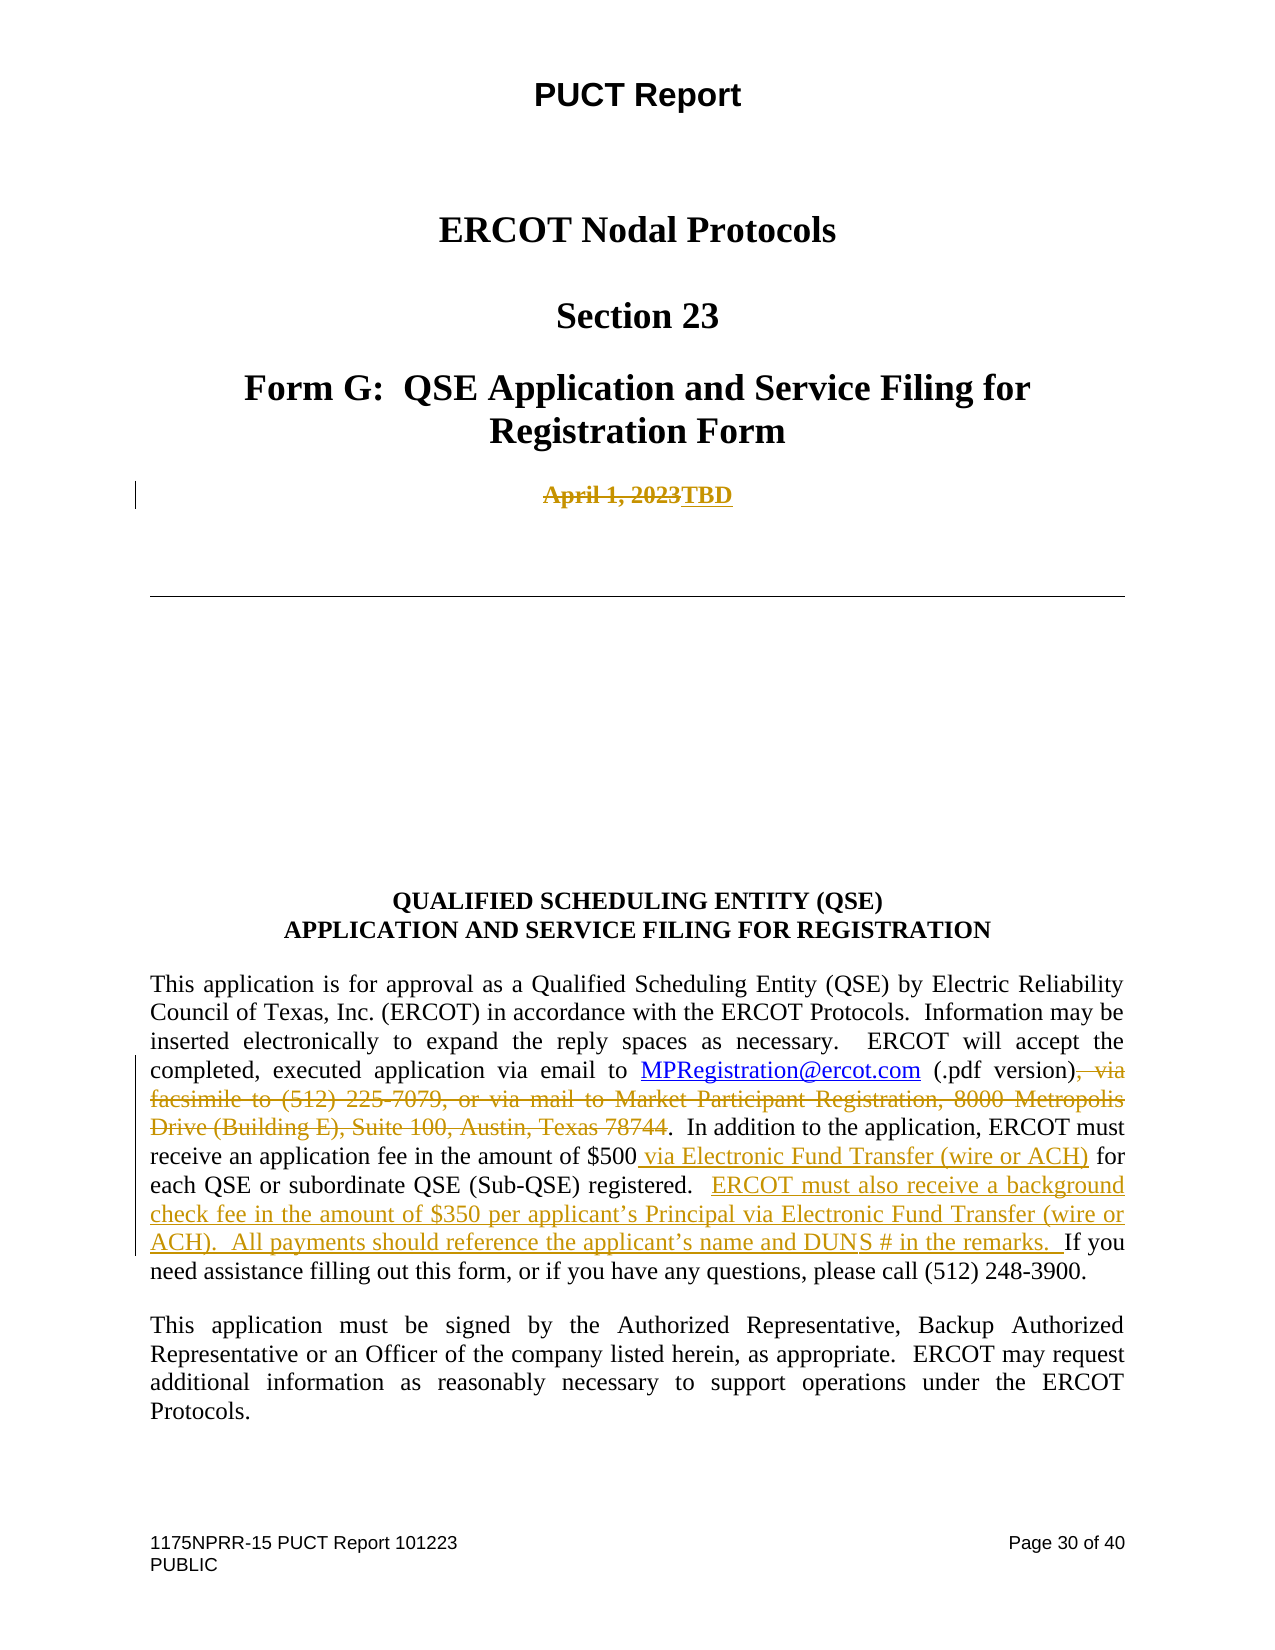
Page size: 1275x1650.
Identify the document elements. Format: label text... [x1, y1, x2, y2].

text Form G: QSE Application and Service Filing for Registration Form [150, 366, 1125, 452]
text This application is for approval as a Qualified Scheduling Entity (QSE) by Electric Reliability Council of Texas, Inc. (ERCOT) in accordance with the ERCOT Protocols. Information may be inserted electronically to expand the reply spaces as necessary. ERCOT will accept the completed, executed application via email to MPRegistration@ercot.com (.pdf version). In addition to the application, ERCOT must receive an application fee in the amount of $500 for each QSE or subordinate QSE (Sub-QSE) registered. If you need assistance filling out this form, or if you have any questions, please call (512) 248-3900. [150, 969, 1125, 1099]
text This application is for approval as a Qualified Scheduling Entity (QSE) by Electric Reliability Council of Texas, Inc. (ERCOT) in accordance with the ERCOT Protocols. Information may be inserted electronically to expand the reply spaces as necessary. ERCOT will accept the completed, executed application via email to MPRegistration@ercot.com (.pdf version). In addition to the application, ERCOT must receive an application fee in the amount of $500 for each QSE or subordinate QSE (Sub-QSE) registered. If you need assistance filling out this form, or if you have any questions, please call (512) 248-3900. [150, 1225, 1125, 1285]
text APPLICATION AND SERVICE FILING FOR REGISTRATION [150, 915, 1125, 944]
text This application is for approval as a Qualified Scheduling Entity (QSE) by Electric Reliability Council of Texas, Inc. (ERCOT) in accordance with the ERCOT Protocols. Information may be inserted electronically to expand the reply spaces as necessary. ERCOT will accept the completed, executed application via email to MPRegistration@ercot.com (.pdf version). In addition to the application, ERCOT must receive an application fee in the amount of $500 for each QSE or subordinate QSE (Sub-QSE) registered. If you need assistance filling out this form, or if you have any questions, please call (512) 248-3900. [150, 1101, 1125, 1224]
text This application must be signed by the Authorized Representative, Backup Authorized Representative or an Officer of the company listed herein, as appropriate. ERCOT may request additional information as reasonably necessary to support operations under the ERCOT Protocols. [150, 1310, 1125, 1425]
text Section 23 [150, 294, 1125, 337]
text ERCOT Nodal Protocols [150, 207, 1125, 251]
text QUALIFIED SCHEDULING ENTITY (QSE) [150, 886, 1125, 915]
